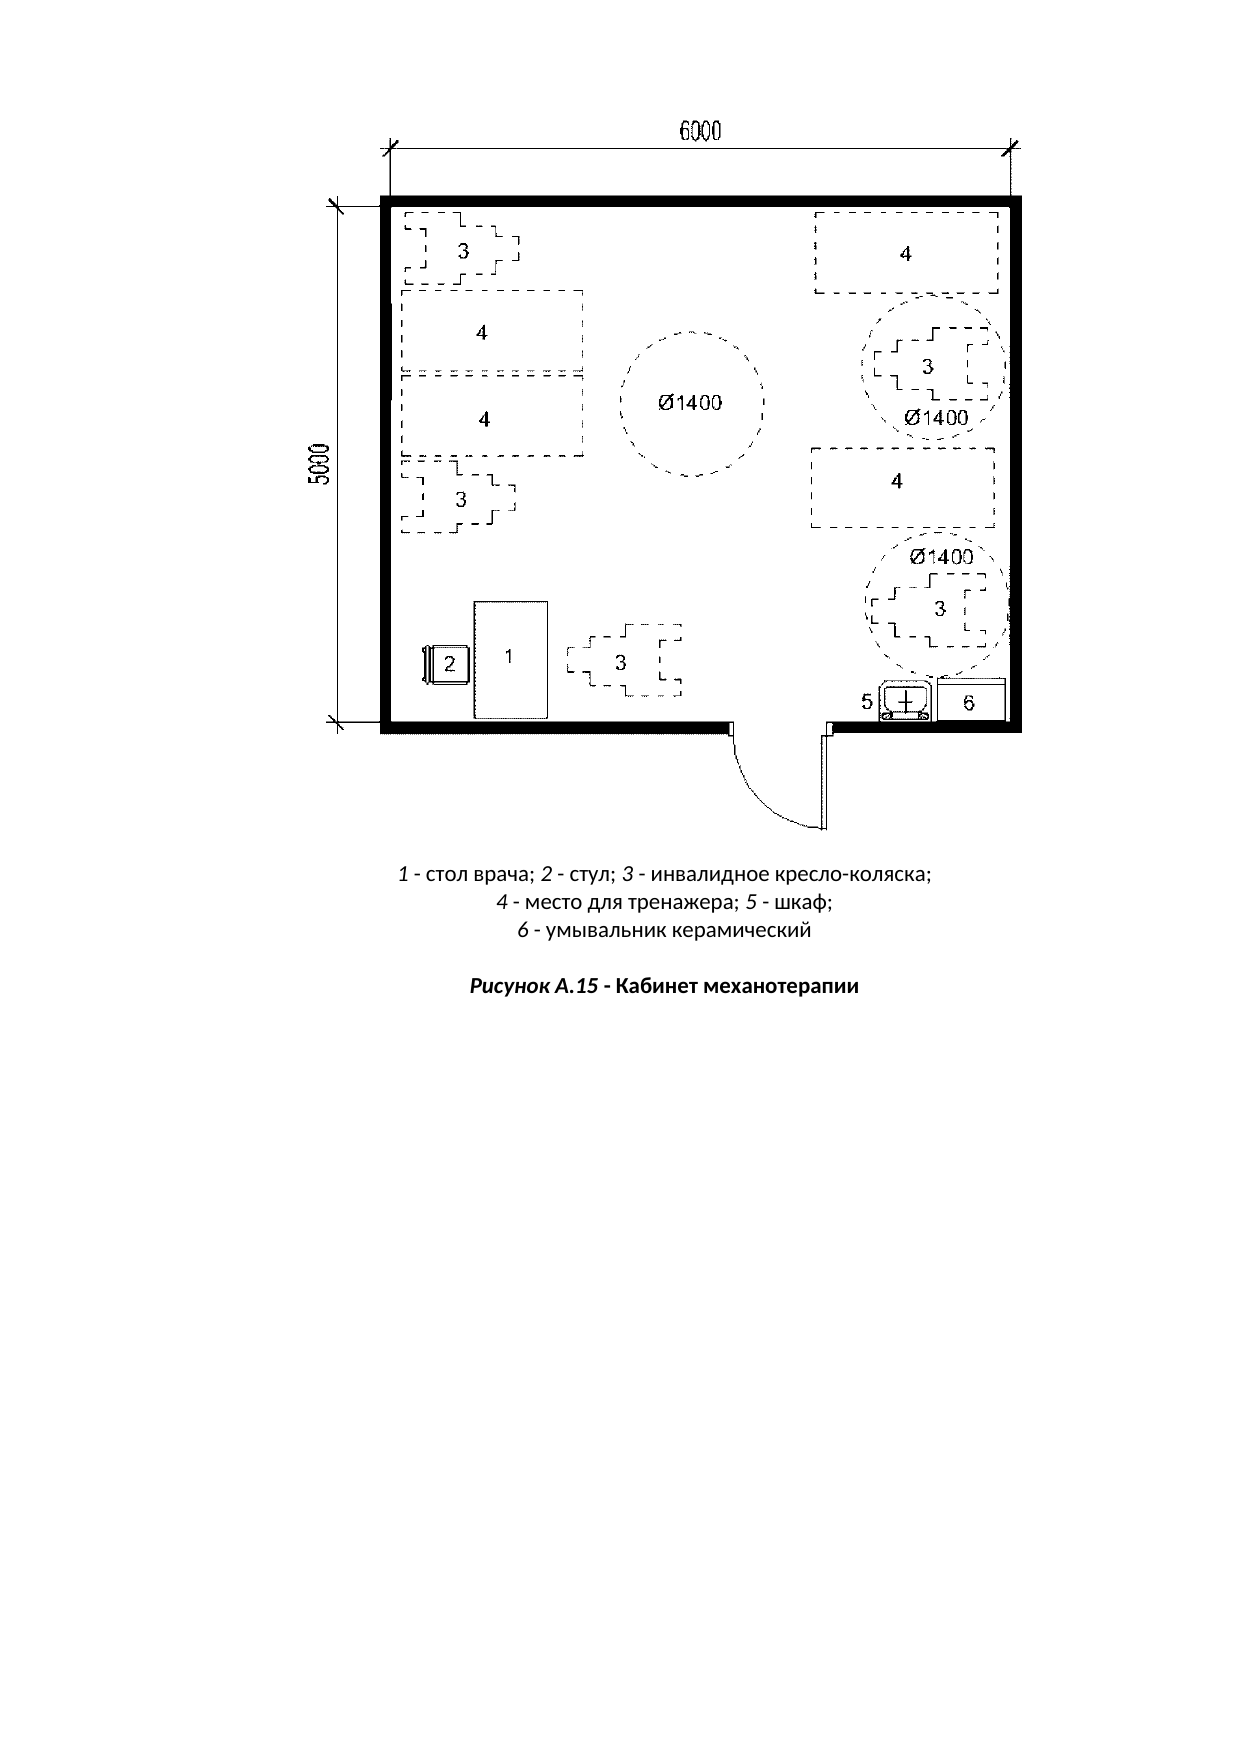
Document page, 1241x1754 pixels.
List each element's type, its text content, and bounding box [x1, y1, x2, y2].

text 1 - стол врача; 2 - стул; 3 - инвалидное кресло-коляска; [177, 859, 1152, 887]
text Рисунок А.15 - Кабинет механотерапии [177, 971, 1152, 999]
text 4 - место для тренажера; 5 - шкаф; [177, 887, 1152, 915]
text 6 - умывальник керамический [177, 915, 1152, 943]
picture [305, 118, 1023, 831]
